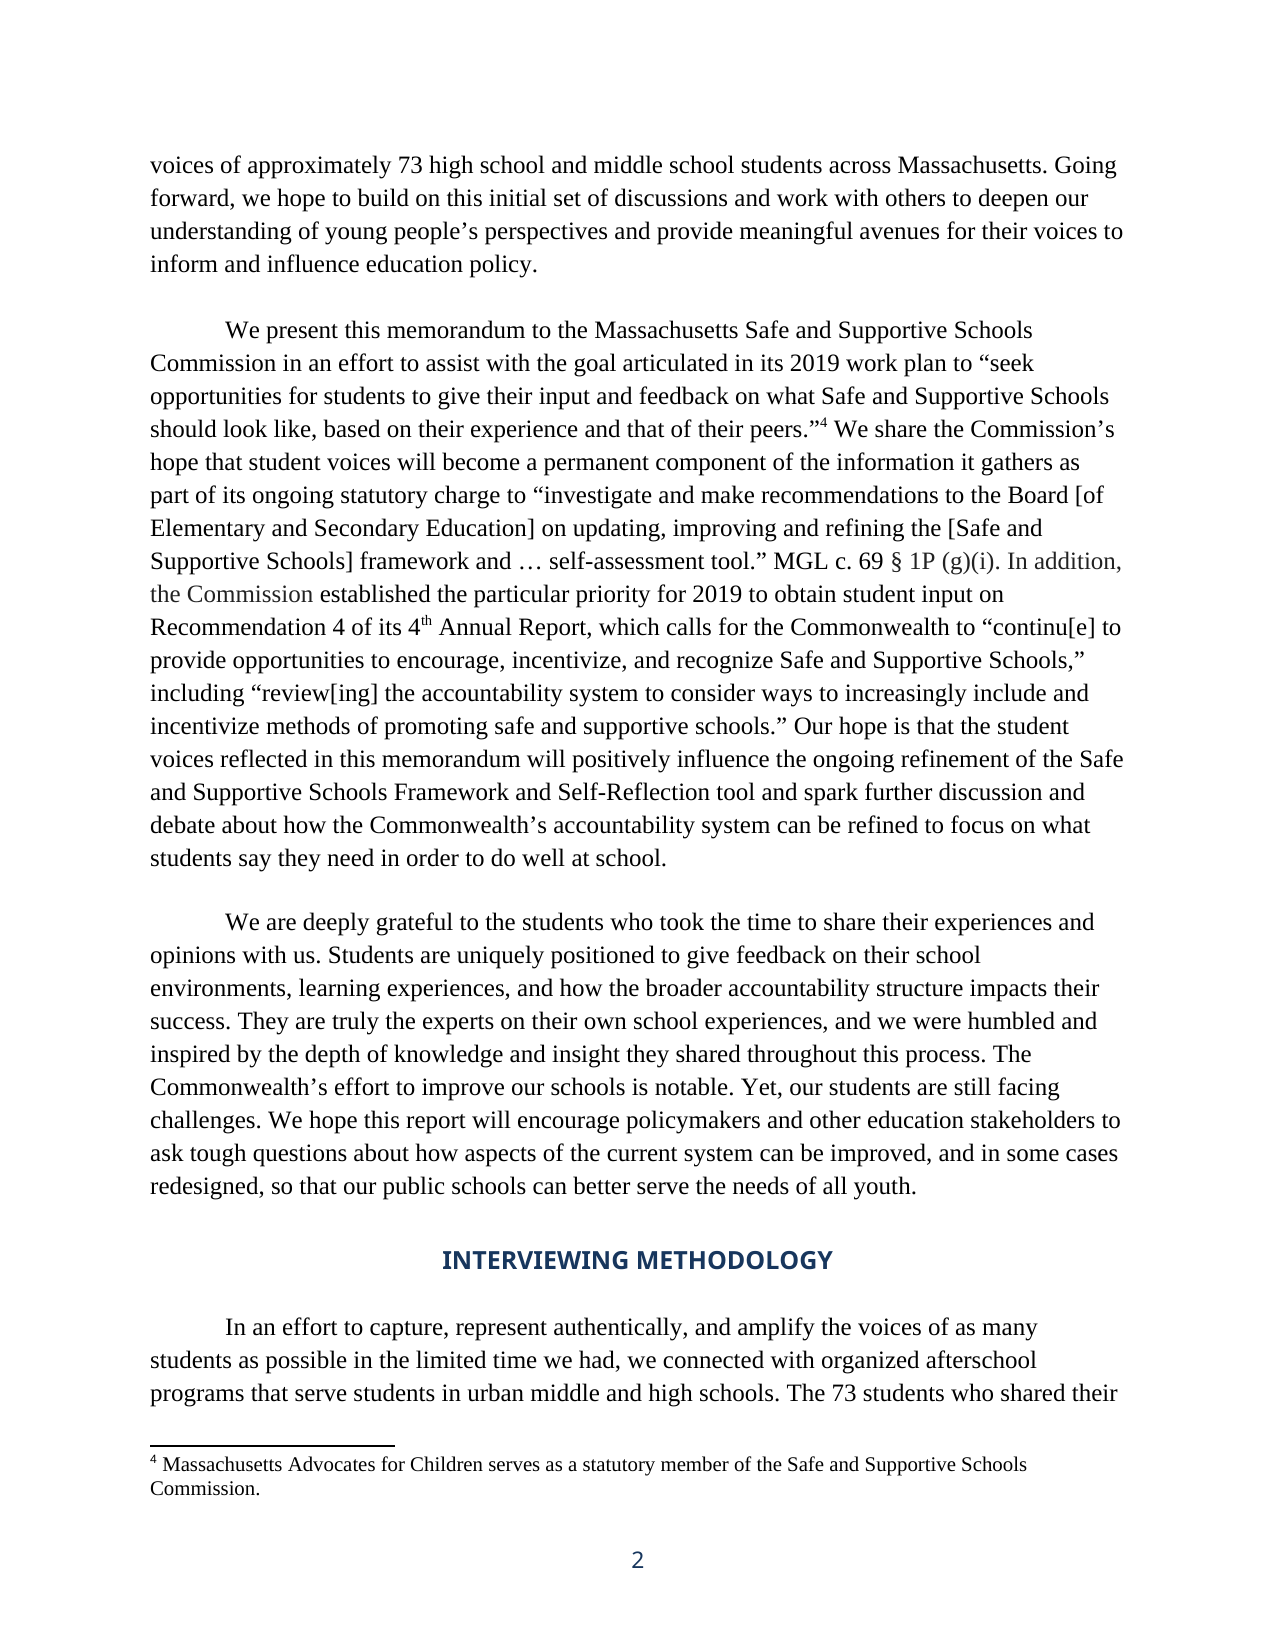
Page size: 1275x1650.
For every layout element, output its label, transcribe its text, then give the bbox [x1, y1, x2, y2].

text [150, 150, 1125, 278]
text We are deeply grateful to the students who took the time to share their experiences and opinions with us. Students are uniquely positioned to give feedback on their school environments, learning experiences, and how the broader accountability structure impacts their success. They are truly the experts on their own school experiences, and we were humbled and inspired by the depth of knowledge and insight they shared throughout this process. The Commonwealth’s effort to improve our schools is notable. Yet, our students are still facing challenges. We hope this report will encourage policymakers and other education stakeholders to ask tough questions about how aspects of the current system can be improved, and in some cases redesigned, so that our public schools can better serve the needs of all youth. [150, 907, 1125, 1199]
text INTERVIEWING METHODOLOGY [150, 1243, 1125, 1277]
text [150, 1312, 1125, 1407]
text We present this memorandum to the Massachusetts Safe and Supportive Schools Commission in an effort to assist with the goal articulated in its 2019 work plan to “seek opportunities for students to give their input and feedback on what Safe and Supportive Schools should look like, based on their experience and that of their peers.” We share the Commission’s hope that student voices will become a permanent component of the information it gathers as part of its ongoing statutory charge to “investigate and make recommendations to the Board [of Elementary and Secondary Education] on updating, improving and refining the [Safe and Supportive Schools] framework and … self-assessment tool.” MGL c. 69 § 1P (g)(i). In addition, the Commission established the particular priority for 2019 to obtain student input on Recommendation 4 of its 4th Annual Report, which calls for the Commonwealth to “continu[e] to provide opportunities to encourage, incentivize, and recognize Safe and Supportive Schools,” including “review[ing] the accountability system to consider ways to increasingly include and incentivize methods of promoting safe and supportive schools.” Our hope is that the student voices reflected in this memorandum will positively influence the ongoing refinement of the Safe and Supportive Schools Framework and Self-Reflection tool and spark further discussion and debate about how the Commonwealth’s accountability system can be refined to focus on what students say they need in order to do well at school. [150, 315, 1125, 872]
